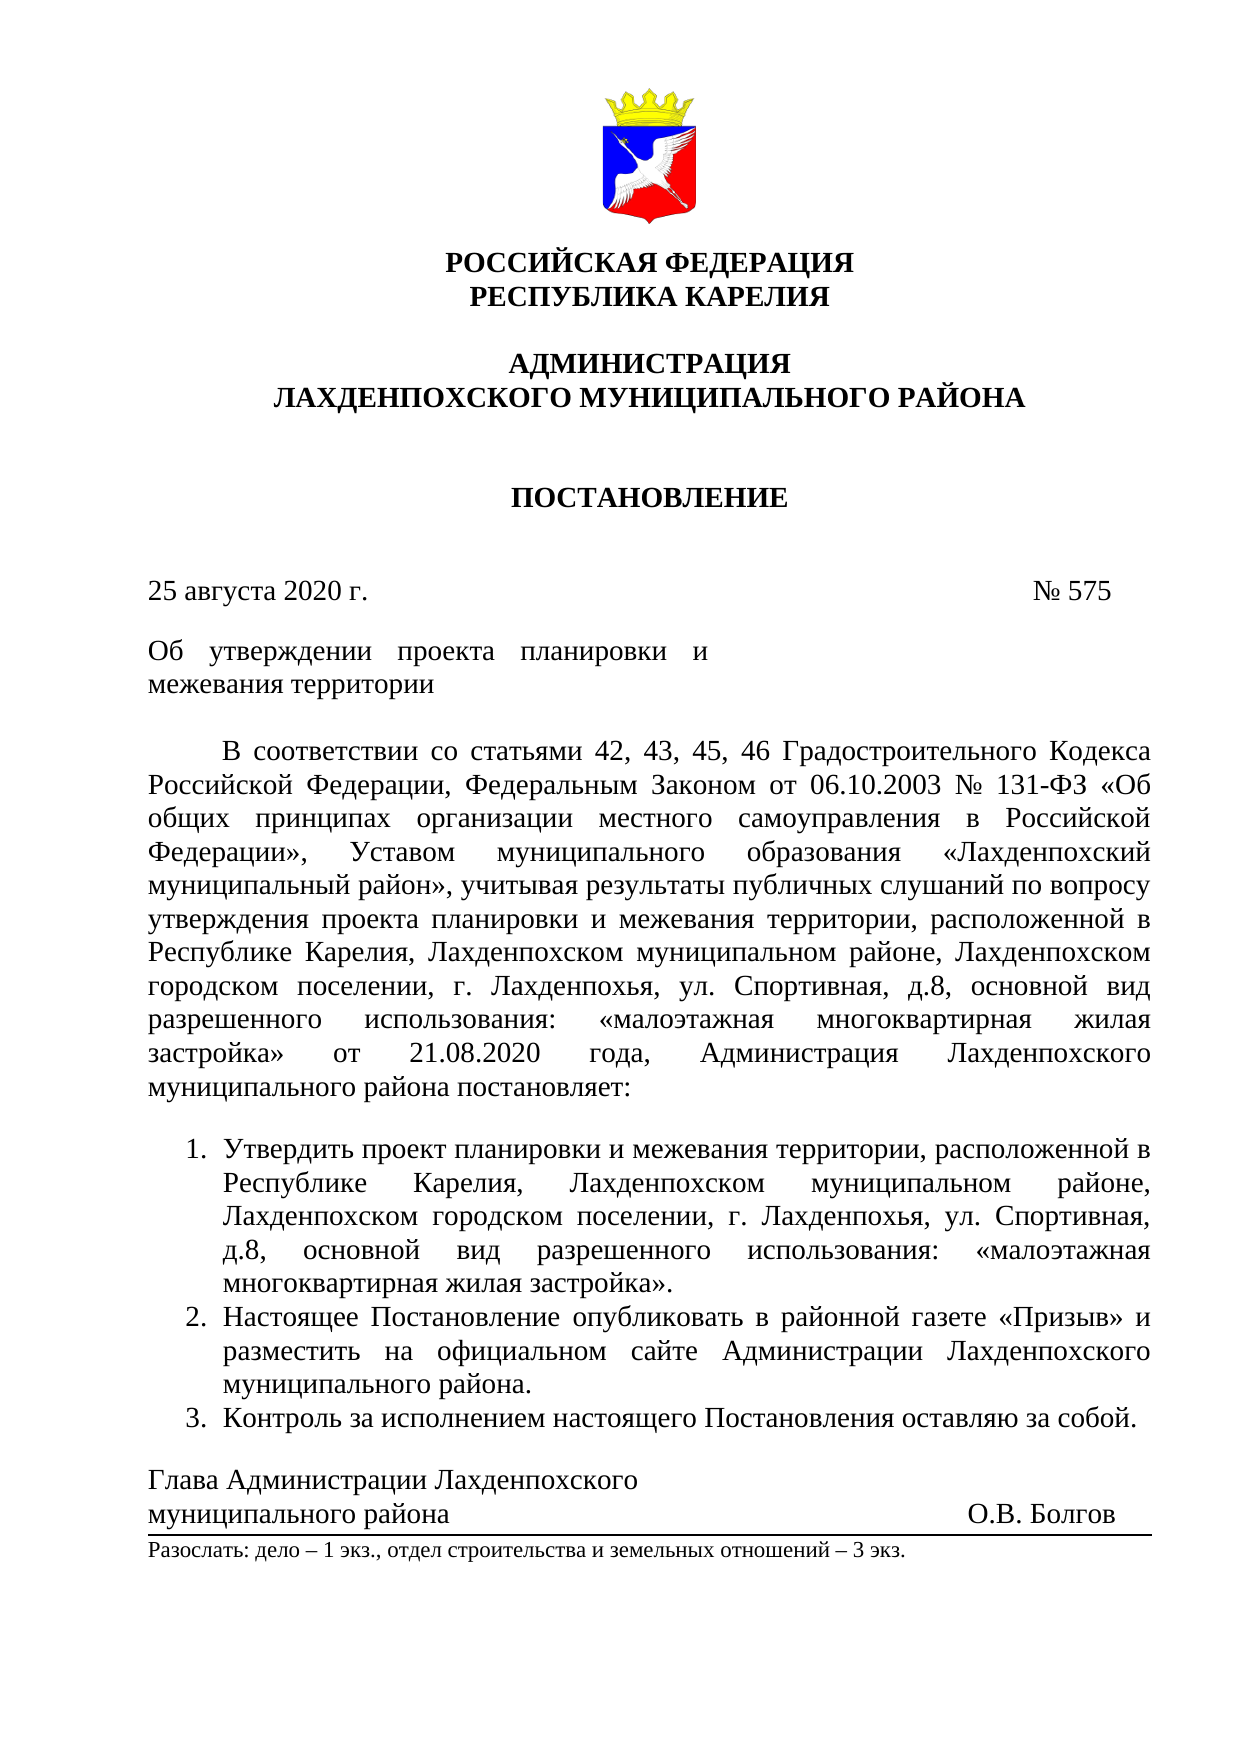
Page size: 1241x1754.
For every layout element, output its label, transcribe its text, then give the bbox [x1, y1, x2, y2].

text ПОСТАНОВЛЕНИЕ [148, 480, 1152, 514]
text В соответствии со статьями 42, 43, 45, 46 Градостроительного Кодекса Российской Федерации, Федеральным Законом от 06.10.2003 № 131-ФЗ «Об общих принципах организации местного самоуправления в Российской Федерации», Уставом муниципального образования «Лахденпохский муниципальный район», учитывая результаты публичных слушаний по вопросу утверждения проекта планировки и межевания территории, расположенной в Республике Карелия, Лахденпохском муниципальном районе, Лахденпохском городском поселении, г. Лахденпохья, ул. Спортивная, д.8, основной вид разрешенного использования: «малоэтажная многоквартирная жилая застройка» от 21.08.2020 года, Администрация Лахденпохского муниципального района постановляет: [148, 733, 1152, 1102]
text РОССИЙСКАЯ ФЕДЕРАЦИЯ [148, 246, 1152, 279]
text РЕСПУБЛИКА КАРЕЛИЯ [148, 279, 1152, 313]
text Разослать: дело – 1 экз., отдел строительства и земельных отношений – 3 экз. [148, 1536, 1152, 1562]
text муниципального района О.В. Болгов [148, 1496, 1152, 1534]
list Контроль за исполнением настоящего Постановления оставляю за собой. [185, 1400, 1152, 1433]
text Глава Администрации Лахденпохского [148, 1462, 1152, 1496]
text АДМИНИСТРАЦИЯ [148, 346, 1152, 380]
text ЛАХДЕНПОХСКОГО МУНИЦИПАЛЬНОГО РАЙОНА [148, 380, 1152, 413]
text 25 августа 2020 г. № 575 [148, 573, 1152, 607]
text Об утверждении проекта планировки и межевания территории [148, 633, 709, 700]
list Настоящее Постановление опубликовать в районной газете «Призыв» и разместить на официальном сайте Администрации Лахденпохского муниципального района. [185, 1299, 1152, 1400]
list Утвердить проект планировки и межевания территории, расположенной в Республике Карелия, Лахденпохском муниципальном районе, Лахденпохском городском поселении, г. Лахденпохья, ул. Спортивная, д.8, основной вид разрешенного использования: «малоэтажная многоквартирная жилая застройка». [185, 1131, 1152, 1299]
